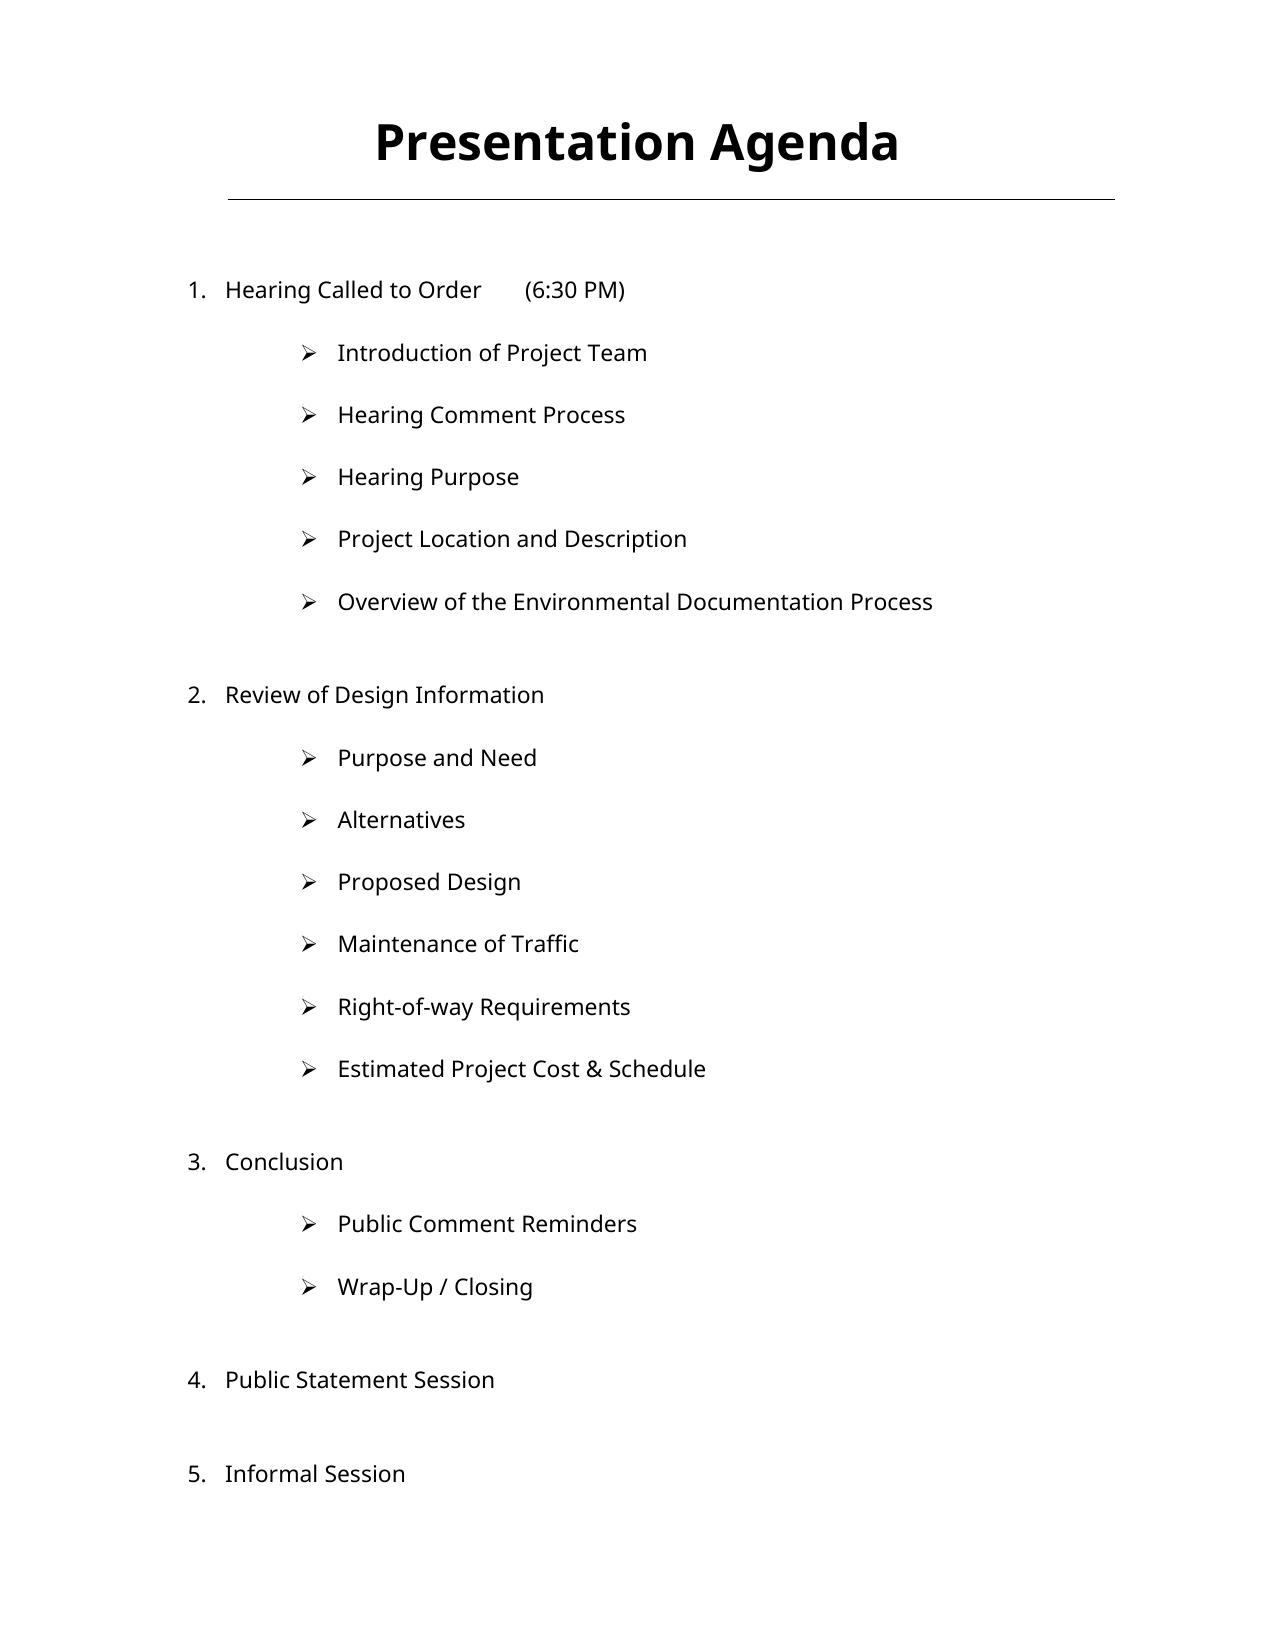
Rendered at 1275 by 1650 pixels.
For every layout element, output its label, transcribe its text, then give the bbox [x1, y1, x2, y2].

subtitle Presentation Agenda [373, 112, 902, 173]
list Overview of the Environmental Documentation Process [300, 586, 1108, 617]
list Hearing Comment Process [300, 399, 1108, 431]
list Estimated Project Cost & Schedule [300, 1053, 1108, 1084]
list Hearing Called to Order (6:30 PM) [187, 274, 1108, 306]
list Conclusion [187, 1146, 1108, 1177]
list Public Comment Reminders [300, 1208, 1108, 1239]
list Review of Design Information [187, 679, 1108, 711]
list Purpose and Need [300, 742, 1108, 773]
list Maintenance of Traffic [300, 928, 1108, 960]
list Public Statement Session [187, 1364, 1108, 1396]
list Hearing Purpose [300, 461, 1108, 493]
list Wrap-Up / Closing [300, 1271, 1108, 1302]
list Project Location and Description [300, 523, 1108, 555]
list Alternatives [300, 804, 1108, 835]
list Informal Session [187, 1458, 1108, 1489]
list Proposed Design [300, 866, 1108, 897]
list Introduction of Project Team [300, 337, 1108, 368]
list Right-of-way Requirements [300, 991, 1108, 1022]
